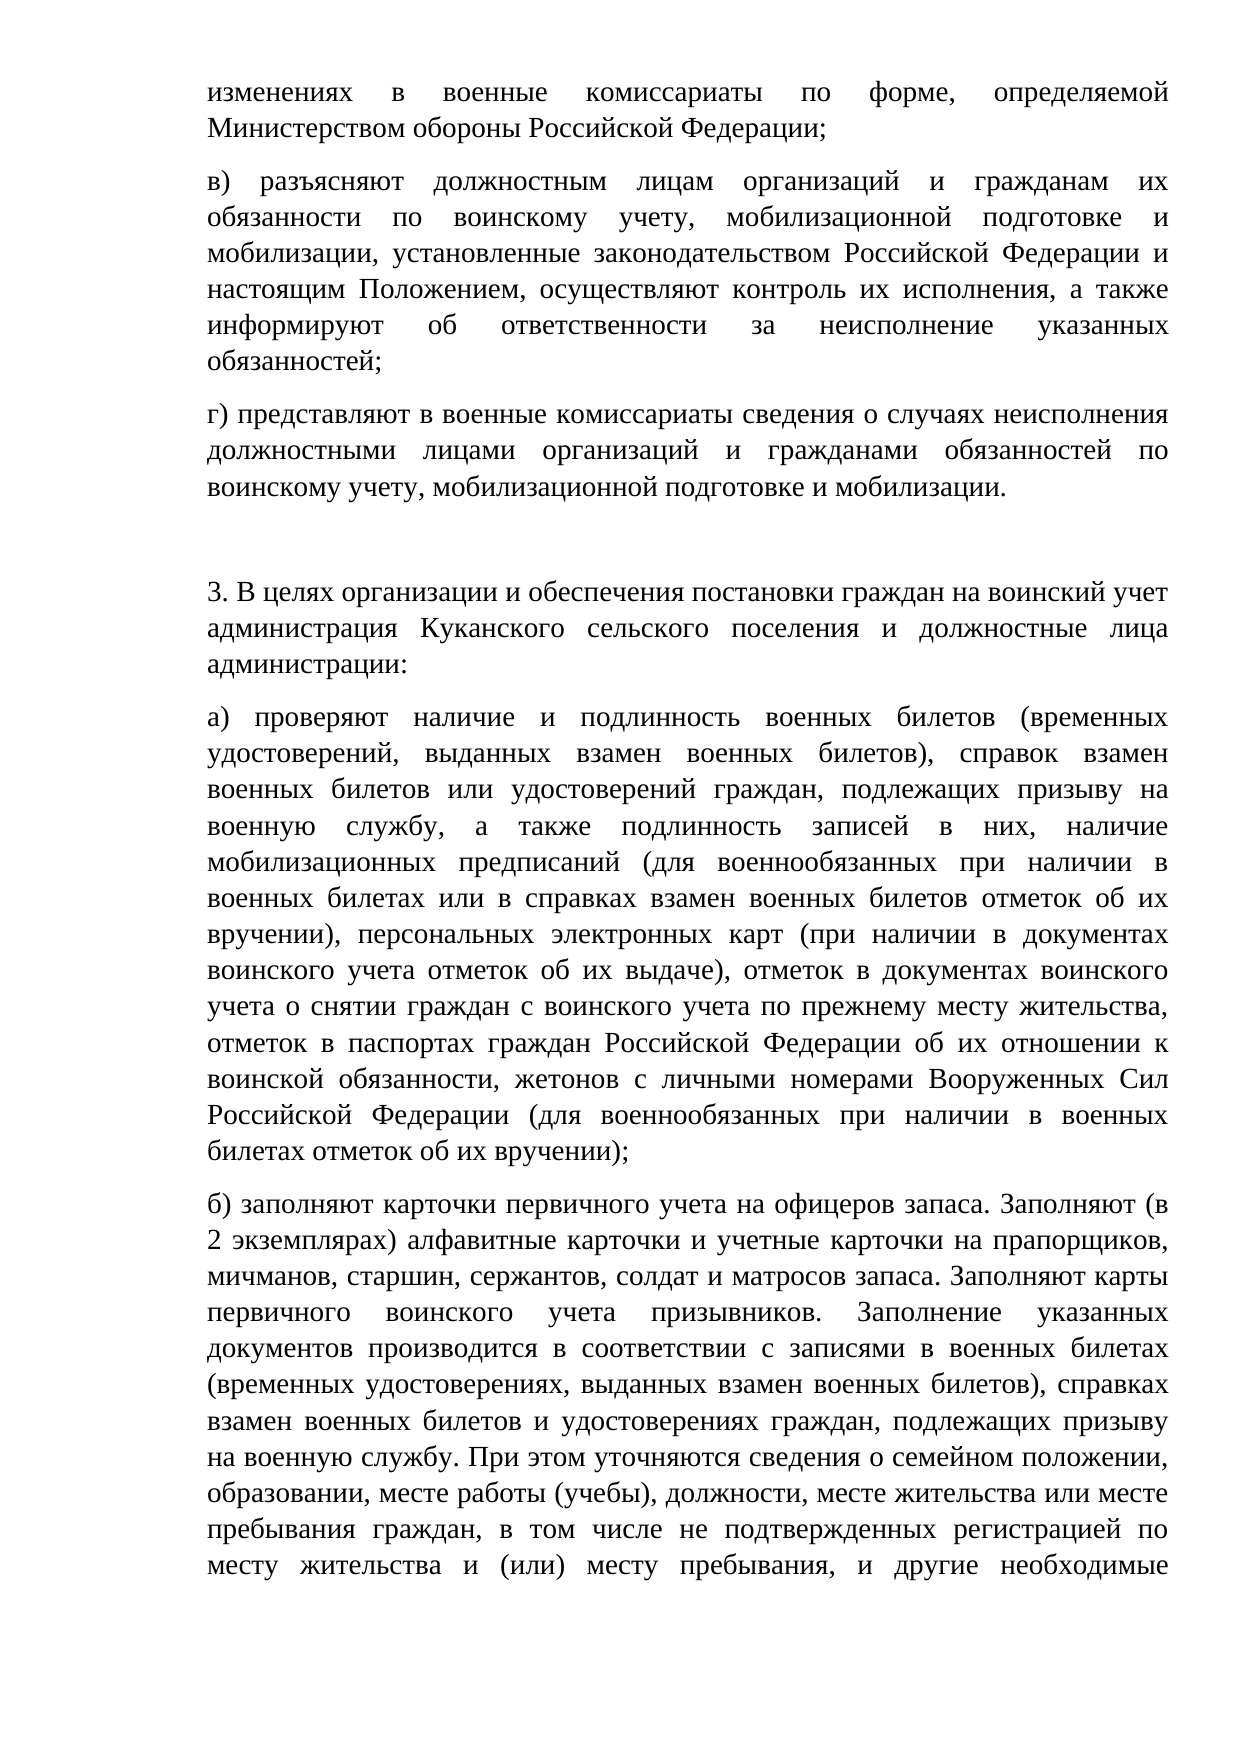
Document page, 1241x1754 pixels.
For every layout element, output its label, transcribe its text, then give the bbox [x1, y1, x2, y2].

text в) разъясняют должностным лицам организаций и гражданам их обязанности по воинскому учету, мобилизационной подготовке и мобилизации, установленные законодательством Российской Федерации и настоящим Положением, осуществляют контроль их исполнения, а также информируют об ответственности за неисполнение указанных обязанностей; [207, 341, 1169, 377]
text б) своевременно вносят изменения в сведения, содержащиеся в документах первичного воинского учета, и в 2-недельный срок сообщают о внесенных изменениях в военные комиссариаты по форме, определяемой Министерством обороны Российской Федерации; [207, 107, 1169, 143]
text 3. В целях организации и обеспечения постановки граждан на воинский учет администрация Куканского сельского поселения и должностные лица администрации: [207, 644, 1169, 680]
text г) представляют в военные комиссариаты сведения о случаях неисполнения должностными лицами организаций и гражданами обязанностей по воинскому учету, мобилизационной подготовке и мобилизации. [207, 466, 1169, 502]
